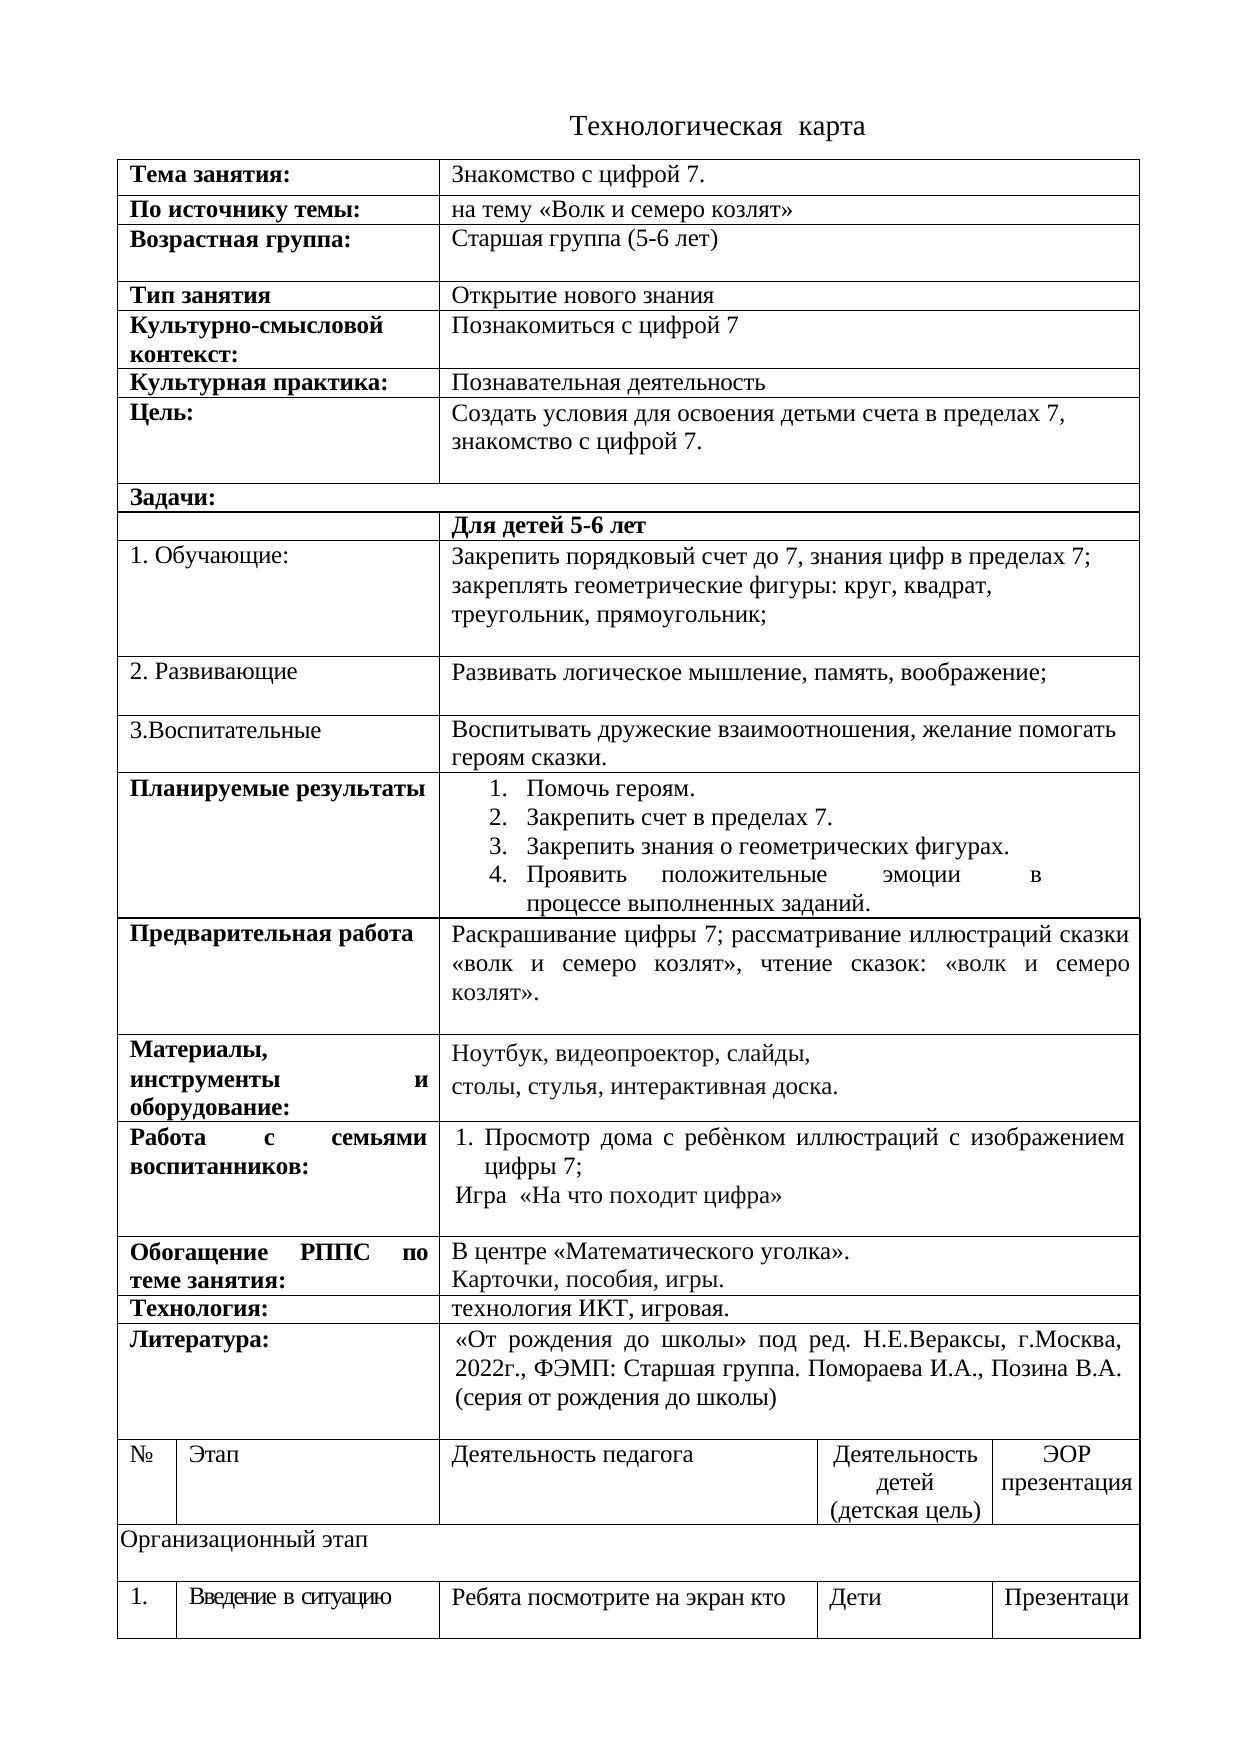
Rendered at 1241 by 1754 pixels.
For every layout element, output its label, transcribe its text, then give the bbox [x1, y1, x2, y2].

table_cell Этап [177, 1440, 439, 1524]
table_cell Развивать логическое мышление, память, воображение; [440, 657, 1139, 715]
table_cell Культурная практика: [118, 369, 439, 397]
table_cell Работа с семьями воспитанников: [118, 1122, 439, 1236]
table_cell технология ИКТ, игровая. [440, 1296, 1139, 1323]
table_cell Старшая группа (5-6 лет) [440, 225, 1139, 281]
table_cell Деятельность педагога [440, 1440, 817, 1524]
table_cell Тип занятия [118, 282, 439, 309]
table_cell Просмотр дома с ребѐнком иллюстраций с изображением цифры 7; Игра «На что походит цифра» [440, 1122, 1139, 1236]
table_cell Материалы, инструменты и оборудование: [118, 1035, 439, 1121]
table_cell Организационный этап [118, 1525, 1139, 1581]
table_cell Ноутбук, видеопроектор, слайды, столы, стулья, интерактивная доска. [440, 1035, 1139, 1121]
table_cell «От рождения до школы» под ред. Н.Е.Вераксы, г.Москва, 2022г., ФЭМП: Старшая группа. Помораева И.А., Позина В.А. (серия от рождения до школы) [440, 1324, 1139, 1439]
table_cell Познавательная деятельность [440, 369, 1139, 397]
table_cell [118, 513, 439, 540]
table_cell Деятельность детей (детская цель) [818, 1440, 992, 1524]
table_header Раскрашивание цифры 7; рассматривание иллюстраций сказки «волк и семеро козлят», чтение сказок: «волк и семеро козлят». [440, 919, 1139, 1034]
table_cell По источнику темы: [118, 196, 439, 223]
table_cell Обучающие: [118, 541, 439, 656]
table_header Предварительная работа [118, 919, 439, 1034]
table_cell № [118, 1440, 176, 1524]
table_cell 2. Развивающие [118, 657, 439, 715]
table_cell Культурно-смысловой контекст: [118, 311, 439, 368]
text Технологическая карта [272, 108, 1163, 142]
table_cell 3.Воспитательные [118, 716, 439, 772]
table_cell Задачи: [118, 484, 1139, 511]
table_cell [993, 1582, 1139, 1638]
table_header Знакомство с цифрой 7. [440, 160, 1139, 195]
table_cell Закрепить порядковый счет до 7, знания цифр в пределах 7; закреплять геометрические фигуры: круг, квадрат, треугольник, прямоугольник; [440, 541, 1139, 656]
table_cell В центре «Математического уголка». Карточки, пособия, игры. [440, 1237, 1139, 1294]
table_header Тема занятия: [118, 160, 439, 195]
table_cell Открытие нового знания [440, 282, 1139, 309]
table_cell Воспитывать дружеские взаимоотношения, желание помогать героям сказки. [440, 716, 1139, 772]
table_cell Создать условия для освоения детьми счета в пределах 7, знакомство с цифрой 7. [440, 398, 1139, 483]
table_cell 1. [118, 1582, 176, 1638]
table_cell Введение в ситуацию [177, 1582, 439, 1638]
table_cell Познакомиться с цифрой 7 [440, 311, 1139, 368]
table_cell Технология: [118, 1296, 439, 1323]
table_cell Помочь героям. Закрепить счет в пределах 7. Закрепить знания о геометрических фигурах. Проявить положительные эмоции в процессе выполненных заданий. [440, 773, 1139, 917]
table_cell Литература: [118, 1324, 439, 1439]
table_cell Возрастная группа: [118, 225, 439, 281]
table_cell Для детей 5-6 лет [440, 513, 1139, 540]
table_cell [818, 1582, 992, 1638]
table_cell Обогащение РППС по теме занятия: [118, 1237, 439, 1294]
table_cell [440, 1582, 817, 1638]
table_cell Цель: [118, 398, 439, 483]
table_cell на тему «Волк и семеро козлят» [440, 196, 1139, 223]
table_cell Планируемые результаты [118, 773, 439, 917]
table_cell ЭОР презентация [993, 1440, 1139, 1524]
